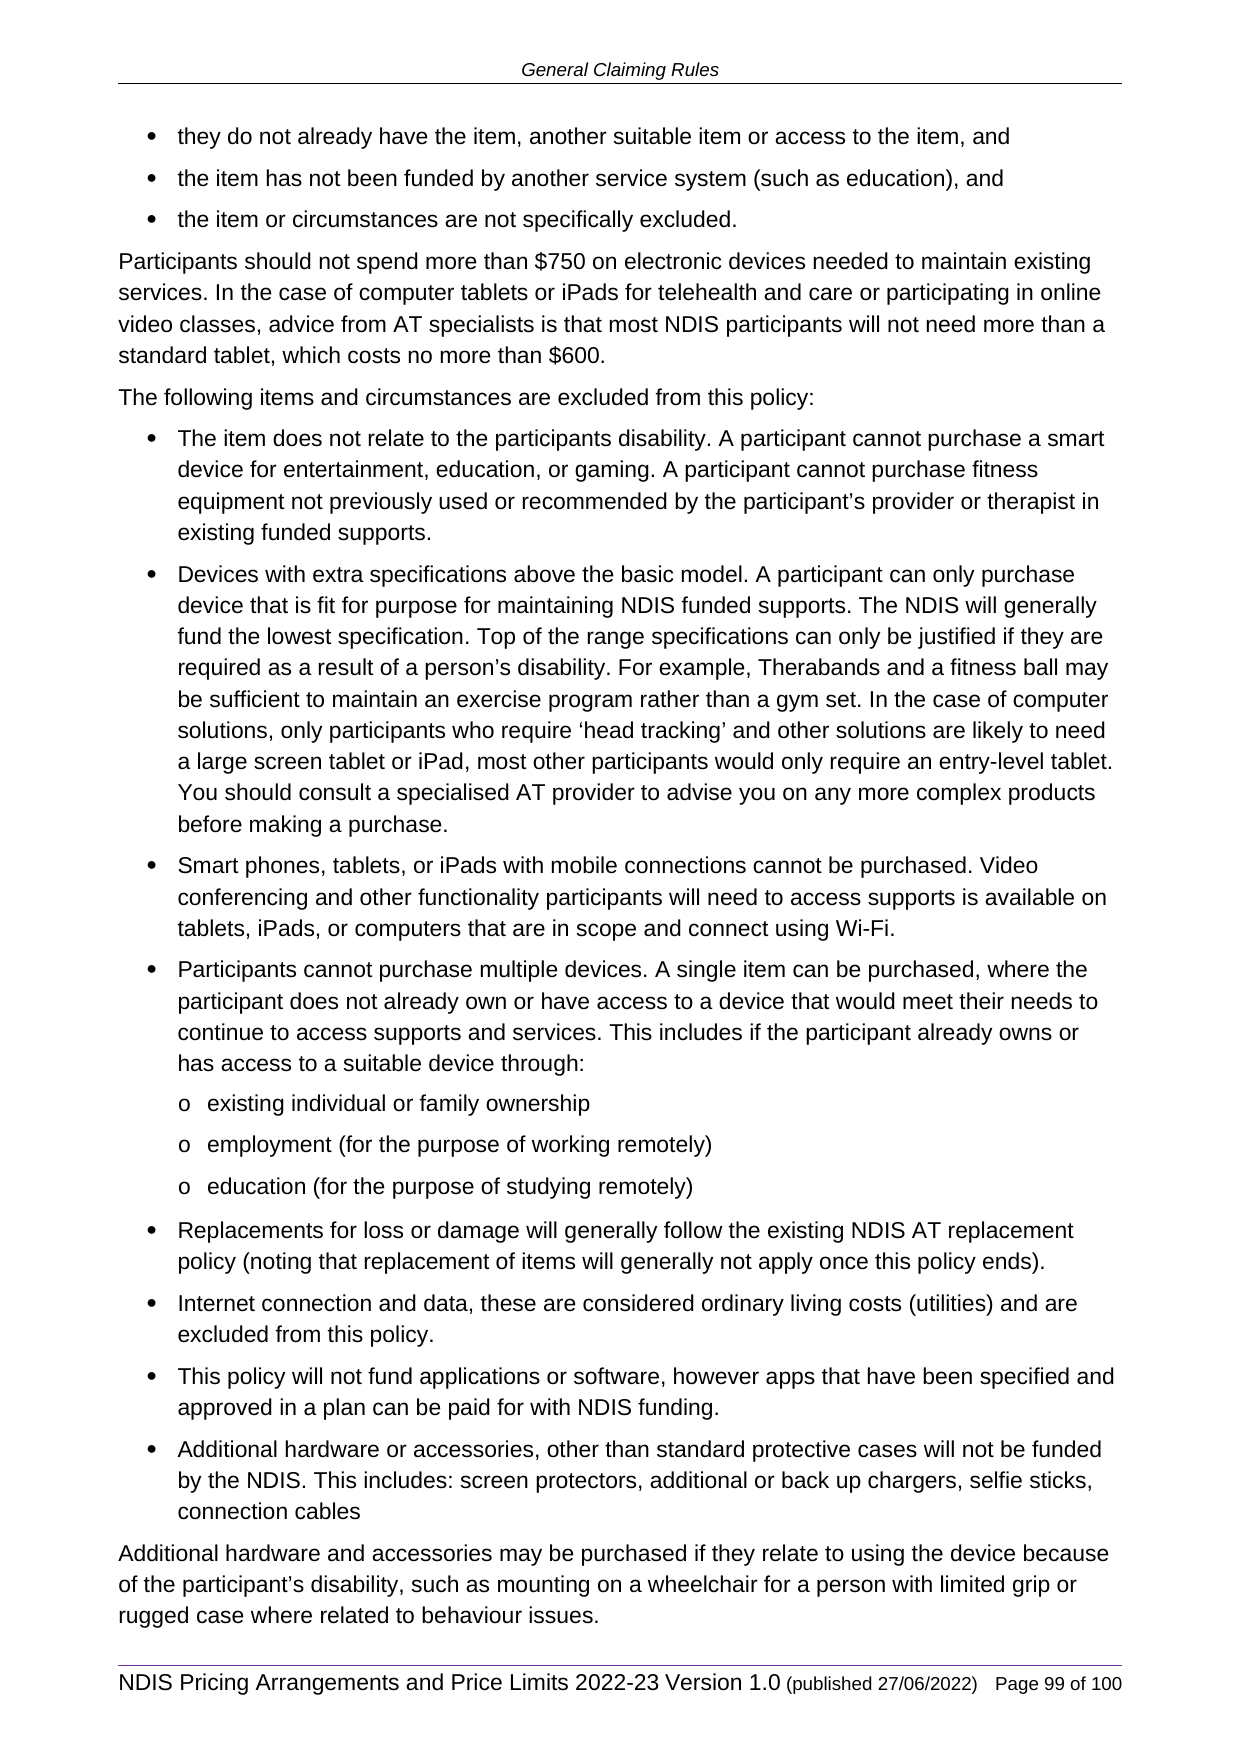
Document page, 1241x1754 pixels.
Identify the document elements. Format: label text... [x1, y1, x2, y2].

list the item has not been funded by another service system (such as education), and [148, 160, 1122, 191]
text Smart phones, tablets, or iPads with mobile connections cannot be purchased. Video conferencing and other functionality participants will need to access supports is available on tablets, iPads, or computers that are in scope and connect using Wi-Fi. [148, 847, 1122, 941]
list existing individual or family ownership [177, 1087, 1122, 1118]
text Participants cannot purchase multiple devices. A single item can be purchased, where the participant does not already own or have access to a device that would meet their needs to continue to access supports and services. This includes if the participant already owns or has access to a suitable device through: [148, 951, 1122, 1076]
list employment (for the purpose of working remotely) [177, 1128, 1122, 1160]
text Replacements for loss or damage will generally follow the existing NDIS AT replacement policy (noting that replacement of items will generally not apply once this policy ends). [148, 1212, 1122, 1274]
text Internet connection and data, these are considered ordinary living costs (utilities) and are excluded from this policy. [148, 1285, 1122, 1347]
text Additional hardware and accessories may be purchased if they relate to using the device because of the participant’s disability, such as mounting on a wheelchair for a person with limited grip or rugged case where related to behaviour issues. [118, 1535, 1122, 1628]
text The item does not relate to the participants disability. A participant cannot purchase a smart device for entertainment, education, or gaming. A participant cannot purchase fitness equipment not previously used or recommended by the participant’s provider or therapist in existing funded supports. [148, 420, 1122, 545]
list they do not already have the item, another suitable item or access to the item, and [148, 118, 1122, 149]
text This policy will not fund applications or software, however apps that have been specified and approved in a plan can be paid for with NDIS funding. [148, 1358, 1122, 1420]
text Additional hardware or accessories, other than standard protective cases will not be funded by the NDIS. This includes: screen protectors, additional or back up chargers, selfie sticks, connection cables [148, 1431, 1122, 1524]
text The following items and circumstances are excluded from this policy: [118, 378, 1122, 410]
text Participants should not spend more than $750 on electronic devices needed to maintain existing services. In the case of computer tablets or iPads for telehealth and care or participating in online video classes, advice from AT specialists is that most NDIS participants will not need more than a standard tablet, which costs no more than $600. [118, 243, 1122, 368]
text Devices with extra specifications above the basic model. A participant can only purchase device that is fit for purpose for maintaining NDIS funded supports. The NDIS will generally fund the lowest specification. Top of the range specifications can only be justified if they are required as a result of a person’s disability. For example, Therabands and a fitness ball may be sufficient to maintain an exercise program rather than a gym set. In the case of computer solutions, only participants who require ‘head tracking’ and other solutions are likely to need a large screen tablet or iPad, most other participants would only require an entry-level tablet. You should consult a specialised AT provider to advise you on any more complex products before making a purchase. [148, 556, 1122, 837]
list the item or circumstances are not specifically excluded. [148, 201, 1122, 233]
list education (for the purpose of studying remotely) [177, 1170, 1122, 1201]
